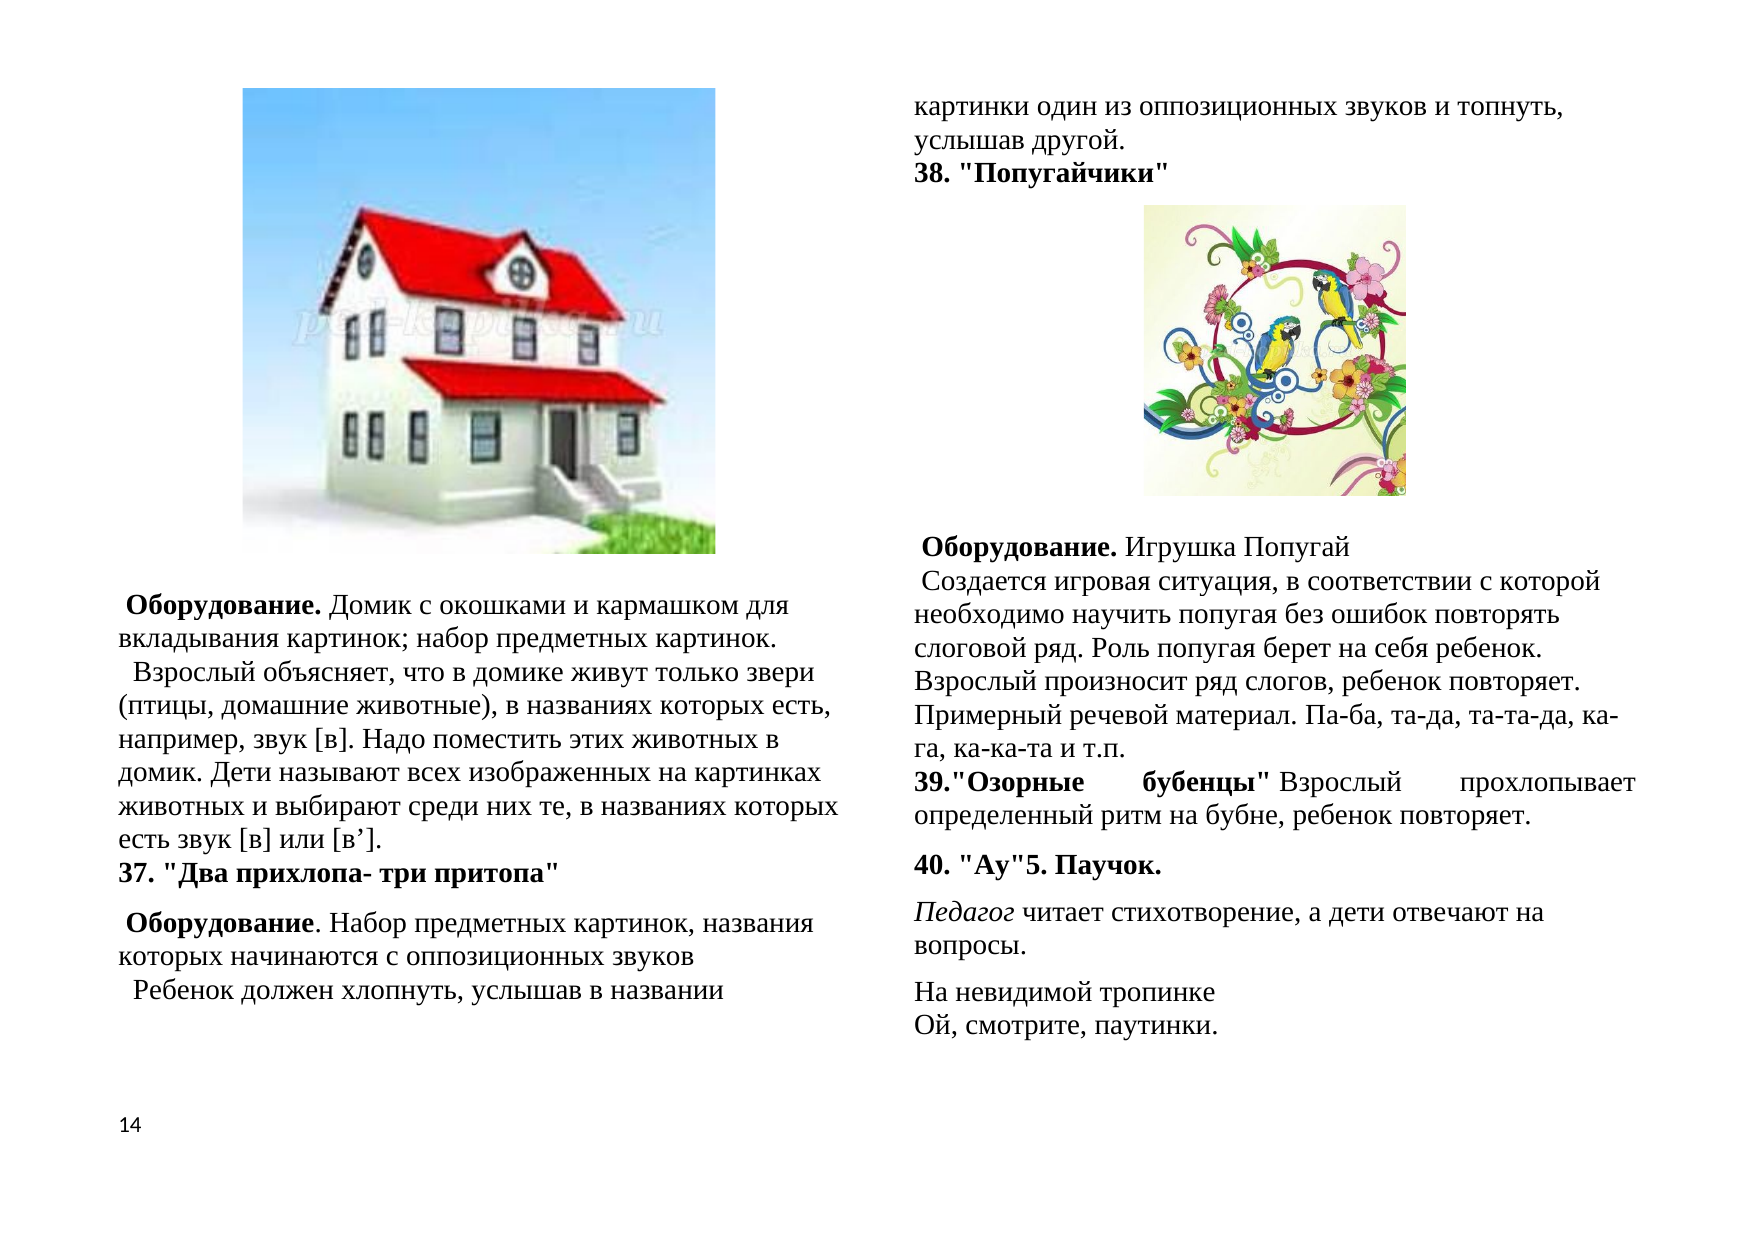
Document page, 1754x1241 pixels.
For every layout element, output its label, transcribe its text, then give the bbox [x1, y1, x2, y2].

text Педагог читает стихотворение, а дети отвечают на вопросы. [914, 894, 1636, 961]
text 37. "Два прихлопа- три притопа" [118, 855, 840, 889]
text Оборудование. Набор предметных картинок, названия которых начинаются с оппозиционных звуков Ребенок должен хлопнуть, услышав в названии картинки один из оппозиционных звуков и топнуть, услышав другой. [914, 88, 1636, 156]
picture [242, 88, 716, 554]
text 39."Озорные бубенцы" Взрослый прохлопывает определенный ритм на бубне, ребенок повторяет. [914, 764, 1636, 831]
text 38. "Попугайчики" [914, 156, 1636, 189]
picture [1143, 205, 1406, 496]
text Оборудование. Игрушка Попугай Создается игровая ситуация, в соответствии с которой необходимо научить попугая без ошибок повторять слоговой ряд. Роль попугая берет на себя ребенок. Взрослый произносит ряд слогов, ребенок повторяет. Примерный речевой материал. Па-ба, та-да, та-та-да, ка-га, ка-ка-та и т.п. [914, 496, 1636, 764]
text Оборудование. Набор предметных картинок, названия которых начинаются с оппозиционных звуков Ребенок должен хлопнуть, услышав в названии картинки один из оппозиционных звуков и топнуть, услышав другой. [118, 905, 840, 1006]
text Оборудование. Домик с окошками и кармашком для вкладывания картинок; набор предметных картинок. Взрослый объясняет, что в домике живут только звери (птицы, домашние животные), в названиях которых есть, например, звук [в]. Надо поместить этих животных в домик. Дети называют всех изображенных на картинках животных и выбирают среди них те, в названиях которых есть звук [в] или [в’]. [118, 553, 840, 855]
text 40. "Ау"5. Паучок. [914, 847, 1636, 881]
